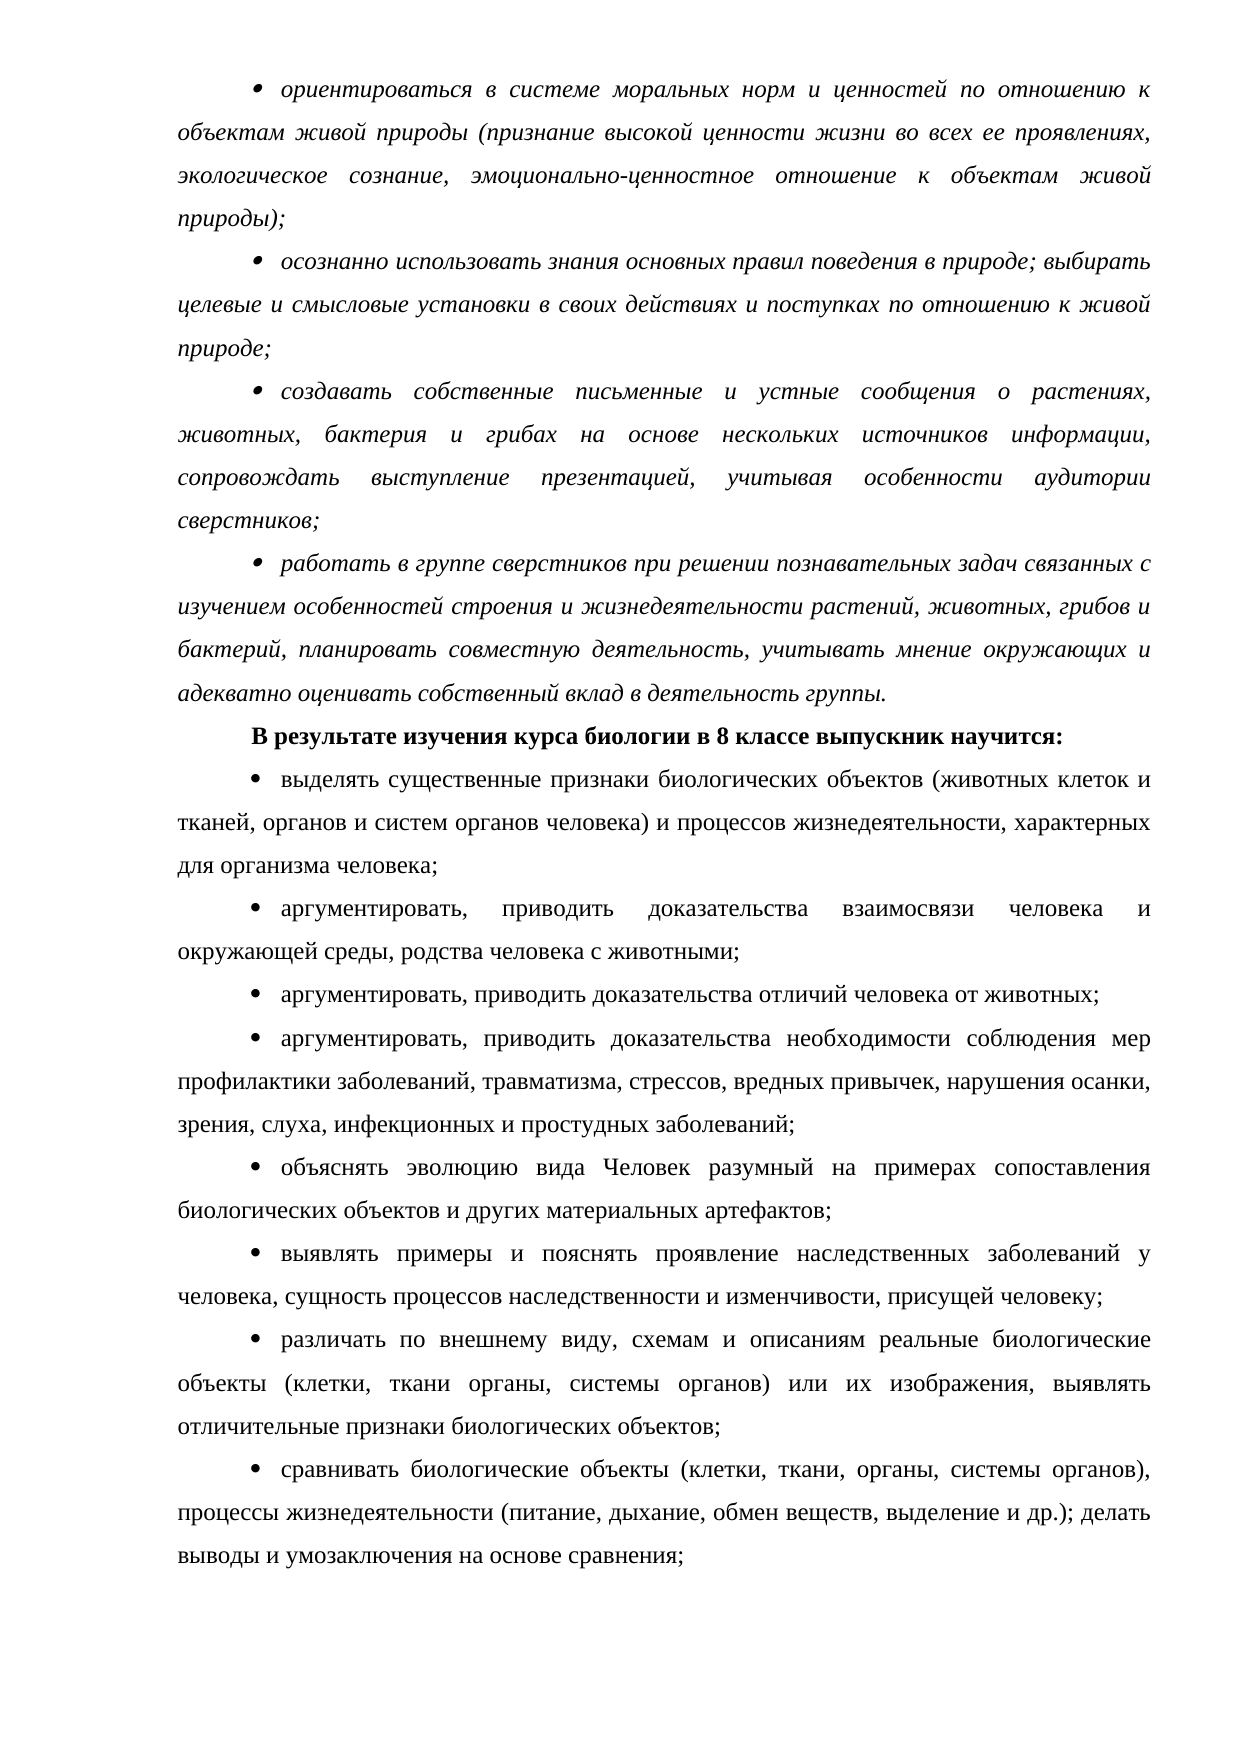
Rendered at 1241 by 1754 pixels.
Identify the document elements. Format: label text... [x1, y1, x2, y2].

list ориентироваться в системе моральных норм и ценностей по отношению к объектам живой природы (признание высокой ценности жизни во всех ее проявлениях, экологическое сознание, эмоционально-ценностное отношение к объектам живой природы); [177, 74, 1152, 232]
text В результате изучения курса биологии в 8 классе выпускник научится: [177, 721, 1152, 749]
list различать по внешнему виду, схемам и описаниям реальные биологические объекты (клетки, ткани органы, системы органов) или их изображения, выявлять отличительные признаки биологических объектов; [177, 1324, 1152, 1439]
list сравнивать биологические объекты (клетки, ткани, органы, системы органов), процессы жизнедеятельности (питание, дыхание, обмен веществ, выделение и др.); делать выводы и умозаключения на основе сравнения; [177, 1454, 1152, 1569]
list создавать собственные письменные и устные сообщения о растениях, животных, бактерия и грибах на основе нескольких источников информации, сопровождать выступление презентацией, учитывая особенности аудитории сверстников; [177, 376, 1152, 534]
list работать в группе сверстников при решении познавательных задач связанных с изучением особенностей строения и жизнедеятельности растений, животных, грибов и бактерий, планировать совместную деятельность, учитывать мнение окружающих и адекватно оценивать собственный вклад в деятельность группы. [177, 548, 1152, 706]
list выделять существенные признаки биологических объектов (животных клеток и тканей, органов и систем органов человека) и процессов жизнедеятельности, характерных для организма человека; [177, 764, 1152, 879]
list выявлять примеры и пояснять проявление наследственных заболеваний у человека, сущность процессов наследственности и изменчивости, присущей человеку; [177, 1238, 1152, 1310]
list аргументировать, приводить доказательства взаимосвязи человека и окружающей среды, родства человека с животными; [177, 893, 1152, 965]
list осознанно использовать знания основных правил поведения в природе; выбирать целевые и смысловые установки в своих действиях и поступках по отношению к живой природе; [177, 246, 1152, 361]
list аргументировать, приводить доказательства необходимости соблюдения мер профилактики заболеваний, травматизма, стрессов, вредных привычек, нарушения осанки, зрения, слуха, инфекционных и простудных заболеваний; [177, 1023, 1152, 1138]
list объяснять эволюцию вида Человек разумный на примерах сопоставления биологических объектов и других материальных артефактов; [177, 1152, 1152, 1224]
list аргументировать, приводить доказательства отличий человека от животных; [177, 979, 1152, 1008]
